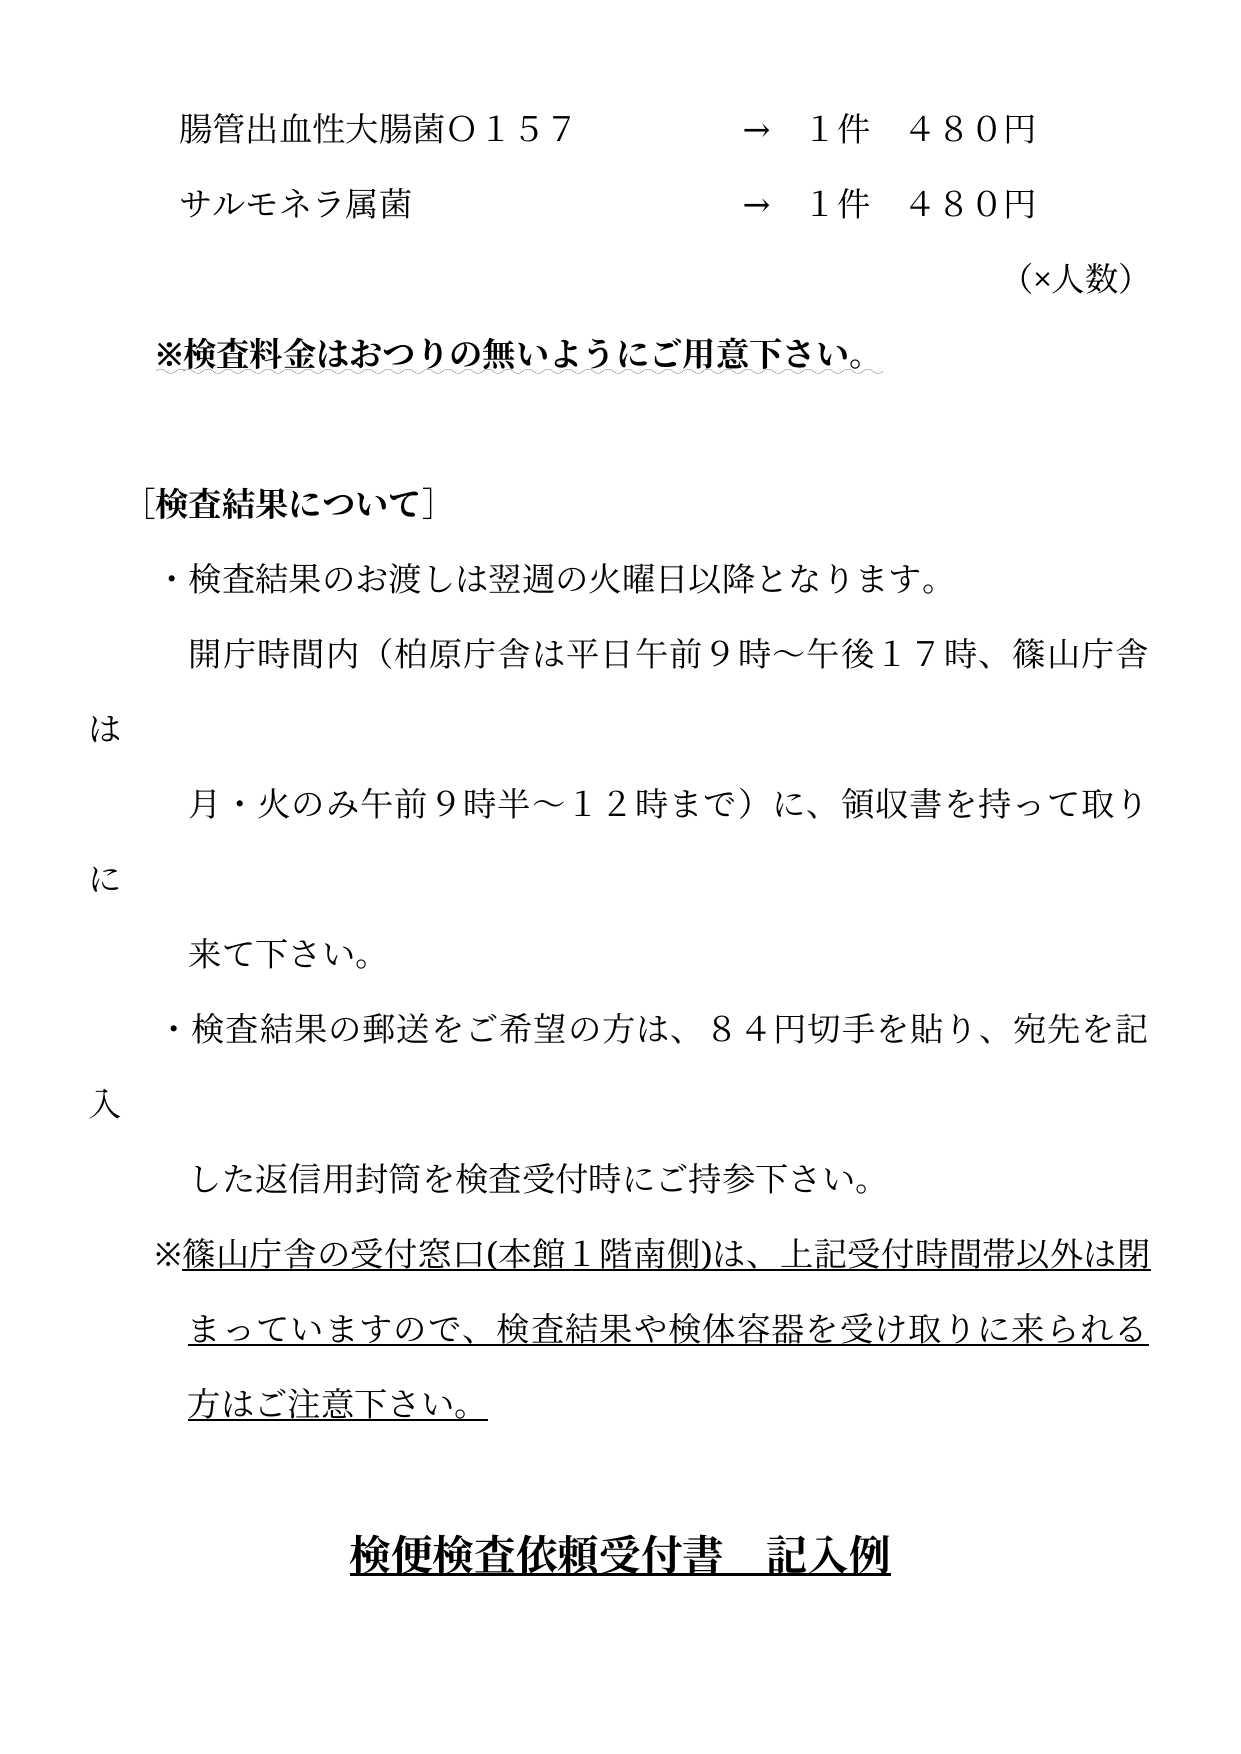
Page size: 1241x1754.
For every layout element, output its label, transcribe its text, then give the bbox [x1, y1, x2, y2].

text （×人数） [89, 239, 1152, 314]
text ［検査結果について］ [89, 464, 1152, 539]
text 来て下さい。 [89, 914, 1152, 989]
text ※篠山庁舎の受付窓口(本館１階南側)は、上記受付時間帯以外は閉まっていますので、検査結果や検体容器を受け取りに来られる方はご注意下さい。 [154, 1214, 1152, 1439]
table_cell サルモネラ属菌 [168, 165, 731, 239]
text ・検査結果のお渡しは翌週の火曜日以降となります。 [89, 539, 1152, 614]
text 開庁時間内（柏原庁舎は平日午前９時～午後１７時、篠山庁舎は [89, 614, 1152, 764]
table_cell → １件 ４８０円 [731, 165, 1073, 239]
text 月・火のみ午前９時半～１２時まで）に、領収書を持って取りに [89, 764, 1152, 914]
text 検便検査依頼受付書 記入例 [89, 1514, 1152, 1589]
text ・検査結果の郵送をご希望の方は、８４円切手を貼り、宛先を記入 [89, 989, 1152, 1139]
table_cell 腸管出血性大腸菌Ｏ１５７ [168, 90, 731, 164]
text ※検査料金はおつりの無いようにご用意下さい。 [89, 314, 1152, 389]
table_cell → １件 ４８０円 [731, 90, 1073, 164]
text した返信用封筒を検査受付時にご持参下さい。 [89, 1139, 1152, 1214]
